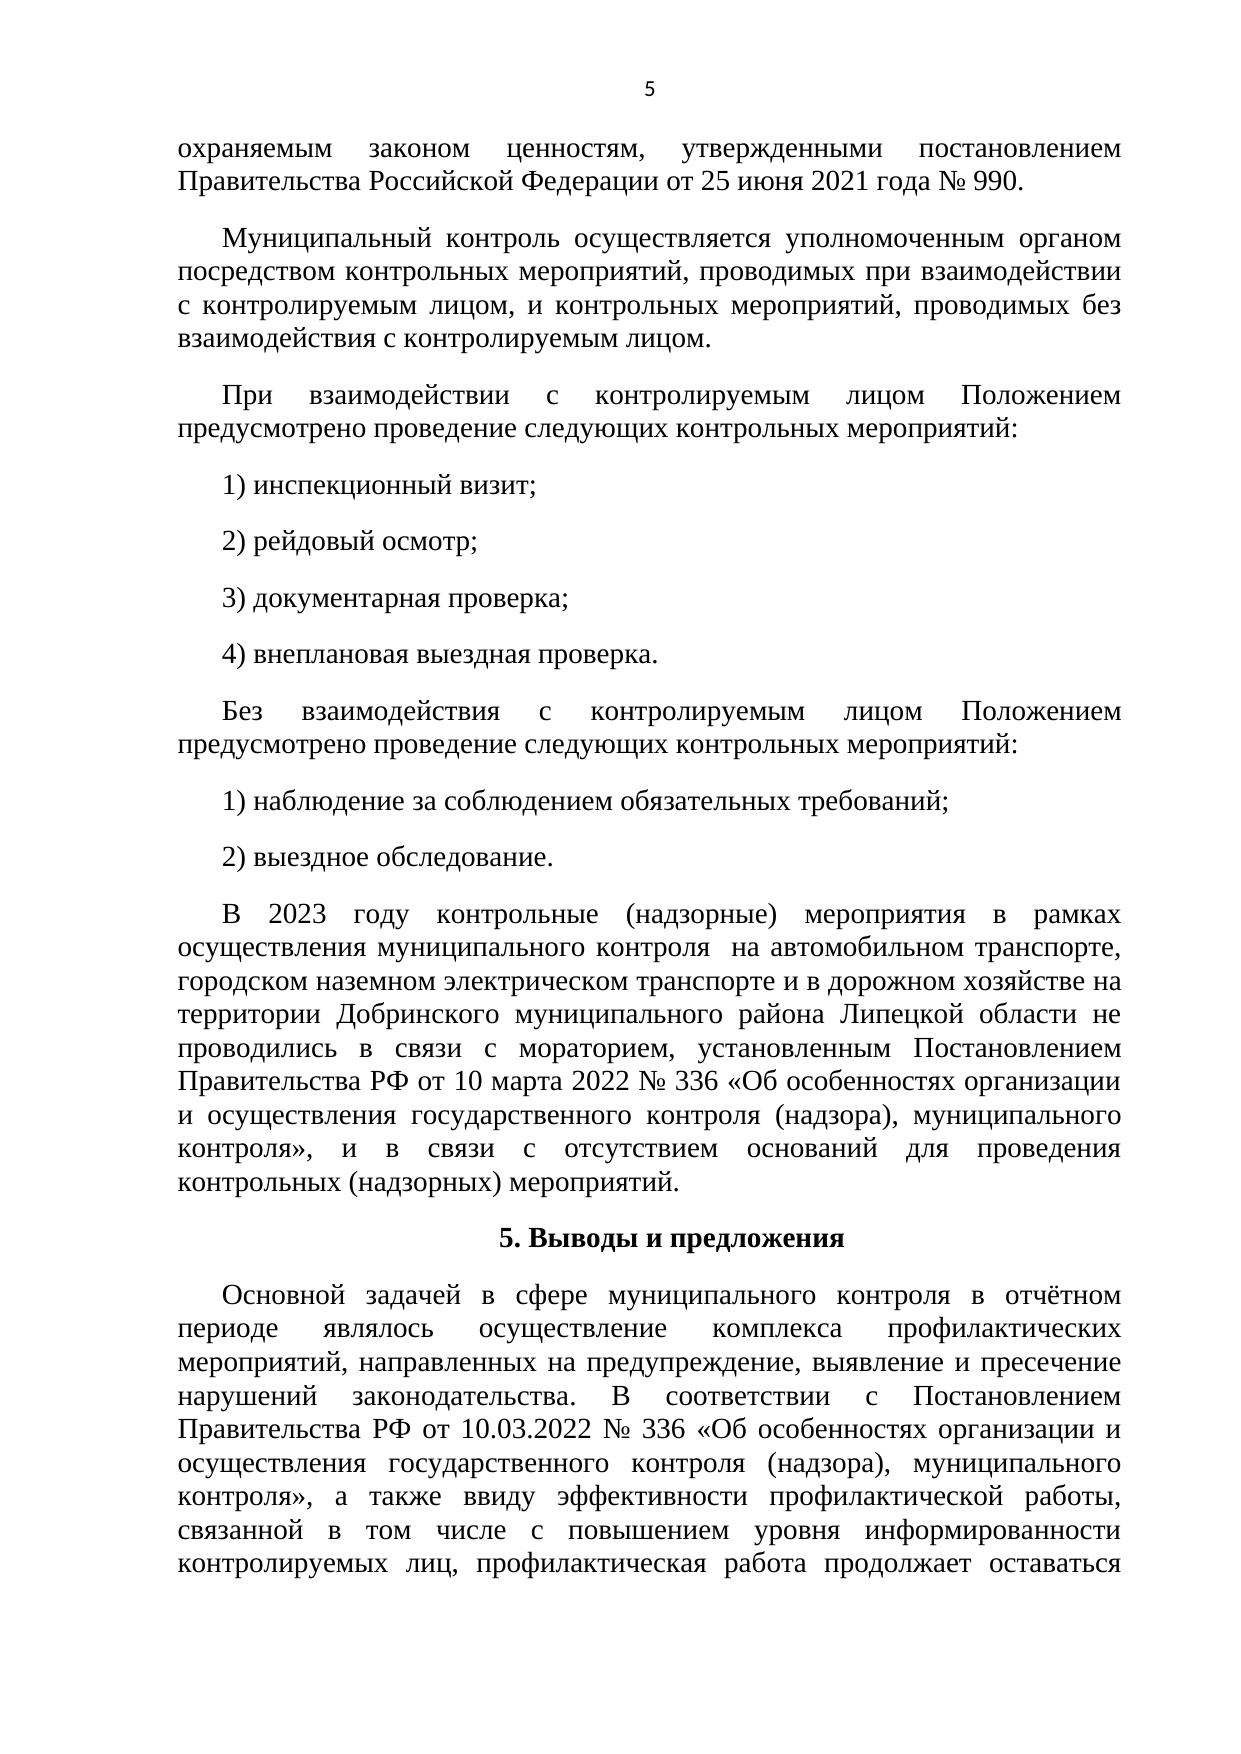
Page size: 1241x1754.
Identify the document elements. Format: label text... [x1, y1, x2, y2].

text 2) рейдовый осмотр; [177, 523, 1122, 557]
text 5. Выводы и предложения [177, 1221, 1122, 1254]
text 2) выездное обследование. [177, 839, 1122, 873]
text 4) внеплановая выездная проверка. [177, 636, 1122, 670]
text В 2023 году контрольные (надзорные) мероприятия в рамках осуществления муниципального контроля на автомобильном транспорте, городском наземном электрическом транспорте и в дорожном хозяйстве на территории Добринского муниципального района Липецкой области не проводились в связи с мораторием, установленным Постановлением Правительства РФ от 10 марта 2022 № 336 «Об особенностях организации и осуществления государственного контроля (надзора), муниципального контроля», и в связи с отсутствием оснований для проведения контрольных (надзорных) мероприятий. [177, 896, 1122, 1198]
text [177, 130, 1122, 197]
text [177, 1277, 1122, 1579]
text 3) документарная проверка; [177, 580, 1122, 613]
text При взаимодействии с контролируемым лицом Положением предусмотрено проведение следующих контрольных мероприятий: [177, 377, 1122, 444]
text Без взаимодействия с контролируемым лицом Положением предусмотрено проведение следующих контрольных мероприятий: [177, 693, 1122, 760]
text Муниципальный контроль осуществляется уполномоченным органом посредством контрольных мероприятий, проводимых при взаимодействии с контролируемым лицом, и контрольных мероприятий, проводимых без взаимодействия с контролируемым лицом. [177, 220, 1122, 354]
text 1) наблюдение за соблюдением обязательных требований; [177, 783, 1122, 816]
text 1) инспекционный визит; [177, 467, 1122, 501]
